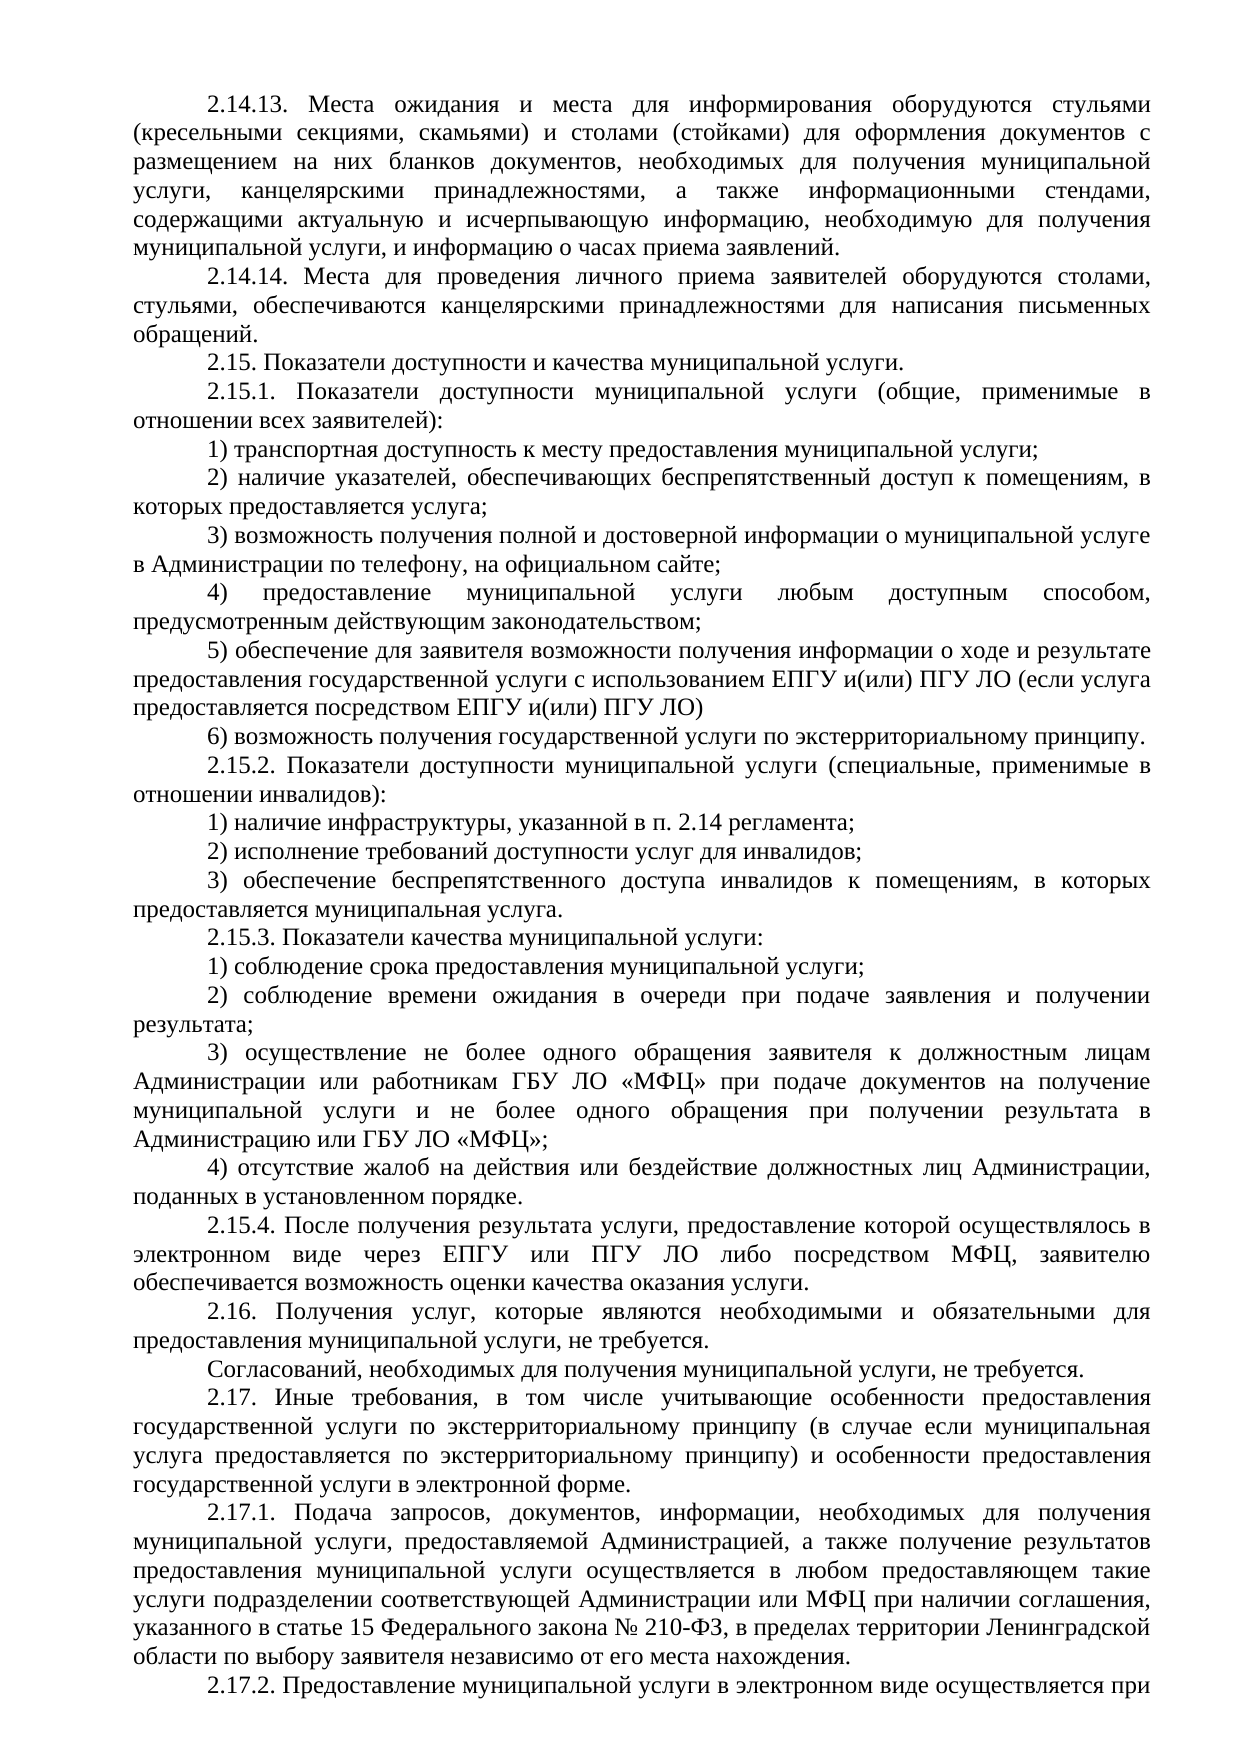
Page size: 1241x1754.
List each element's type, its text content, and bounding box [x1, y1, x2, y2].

text 2.14.13. Места ожидания и места для информирования оборудуются стульями (кресельными секциями, скамьями) и столами (стойками) для оформления документов с размещением на них бланков документов, необходимых для получения муниципальной услуги, канцелярскими принадлежностями, а также информационными стендами, содержащими актуальную и исчерпывающую информацию, необходимую для получения муниципальной услуги, и информацию о часах приема заявлений. [133, 89, 1152, 261]
text 1) наличие инфраструктуры, указанной в п. 2.14 регламента; [133, 807, 1152, 836]
text 2.15.1. Показатели доступности муниципальной услуги (общие, применимые в отношении всех заявителей): [133, 376, 1152, 434]
text 3) осуществление не более одного обращения заявителя к должностным лицам Администрации или работникам ГБУ ЛО «МФЦ» при подаче документов на получение муниципальной услуги и не более одного обращения при получении результата в Администрацию или ГБУ ЛО «МФЦ»; [133, 1037, 1152, 1152]
text 3) обеспечение беспрепятственного доступа инвалидов к помещениям, в которых предоставляется муниципальная услуга. [133, 865, 1152, 922]
text 2.14.14. Места для проведения личного приема заявителей оборудуются столами, стульями, обеспечиваются канцелярскими принадлежностями для написания письменных обращений. [133, 261, 1152, 347]
text 1) транспортная доступность к месту предоставления муниципальной услуги; [133, 434, 1152, 462]
text 1) соблюдение срока предоставления муниципальной услуги; [133, 951, 1152, 980]
text 2.15.4. После получения результата услуги, предоставление которой осуществлялось в электронном виде через ЕПГУ или ПГУ ЛО либо посредством МФЦ, заявителю обеспечивается возможность оценки качества оказания услуги. [133, 1210, 1152, 1296]
text 2) наличие указателей, обеспечивающих беспрепятственный доступ к помещениям, в которых предоставляется услуга; [133, 462, 1152, 520]
text 2.15.3. Показатели качества муниципальной услуги: [133, 922, 1152, 951]
text 2.17.1. Подача запросов, документов, информации, необходимых для получения муниципальной услуги, предоставляемой Администрацией, а также получение результатов предоставления муниципальной услуги осуществляется в любом предоставляющем такие услуги подразделении соответствующей Администрации или МФЦ при наличии соглашения, указанного в статье 15 Федерального закона № 210-ФЗ, в пределах территории Ленинградской области по выбору заявителя независимо от его места нахождения. [133, 1497, 1152, 1670]
text 4) предоставление муниципальной услуги любым доступным способом, предусмотренным действующим законодательством; [133, 577, 1152, 635]
text 2.16. Получения услуг, которые являются необходимыми и обязательными для предоставления муниципальной услуги, не требуется. [133, 1296, 1152, 1354]
text 2.15.2. Показатели доступности муниципальной услуги (специальные, применимые в отношении инвалидов): [133, 750, 1152, 807]
text Согласований, необходимых для получения муниципальной услуги, не требуется. [133, 1354, 1152, 1382]
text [133, 1670, 1152, 1699]
text 2) исполнение требований доступности услуг для инвалидов; [133, 836, 1152, 865]
text 2.15. Показатели доступности и качества муниципальной услуги. [133, 347, 1152, 376]
text 3) возможность получения полной и достоверной информации о муниципальной услуге в Администрации по телефону, на официальном сайте; [133, 520, 1152, 577]
text 5) обеспечение для заявителя возможности получения информации о ходе и результате предоставления государственной услуги с использованием ЕПГУ и(или) ПГУ ЛО (если услуга предоставляется посредством ЕПГУ и(или) ПГУ ЛО) [133, 635, 1152, 721]
text 4) отсутствие жалоб на действия или бездействие должностных лиц Администрации, поданных в установленном порядке. [133, 1152, 1152, 1210]
text 2.17. Иные требования, в том числе учитывающие особенности предоставления государственной услуги по экстерриториальному принципу (в случае если муниципальная услуга предоставляется по экстерриториальному принципу) и особенности предоставления государственной услуги в электронной форме. [133, 1382, 1152, 1497]
text 2) соблюдение времени ожидания в очереди при подаче заявления и получении результата; [133, 980, 1152, 1037]
text 6) возможность получения государственной услуги по экстерриториальному принципу. [133, 721, 1152, 750]
